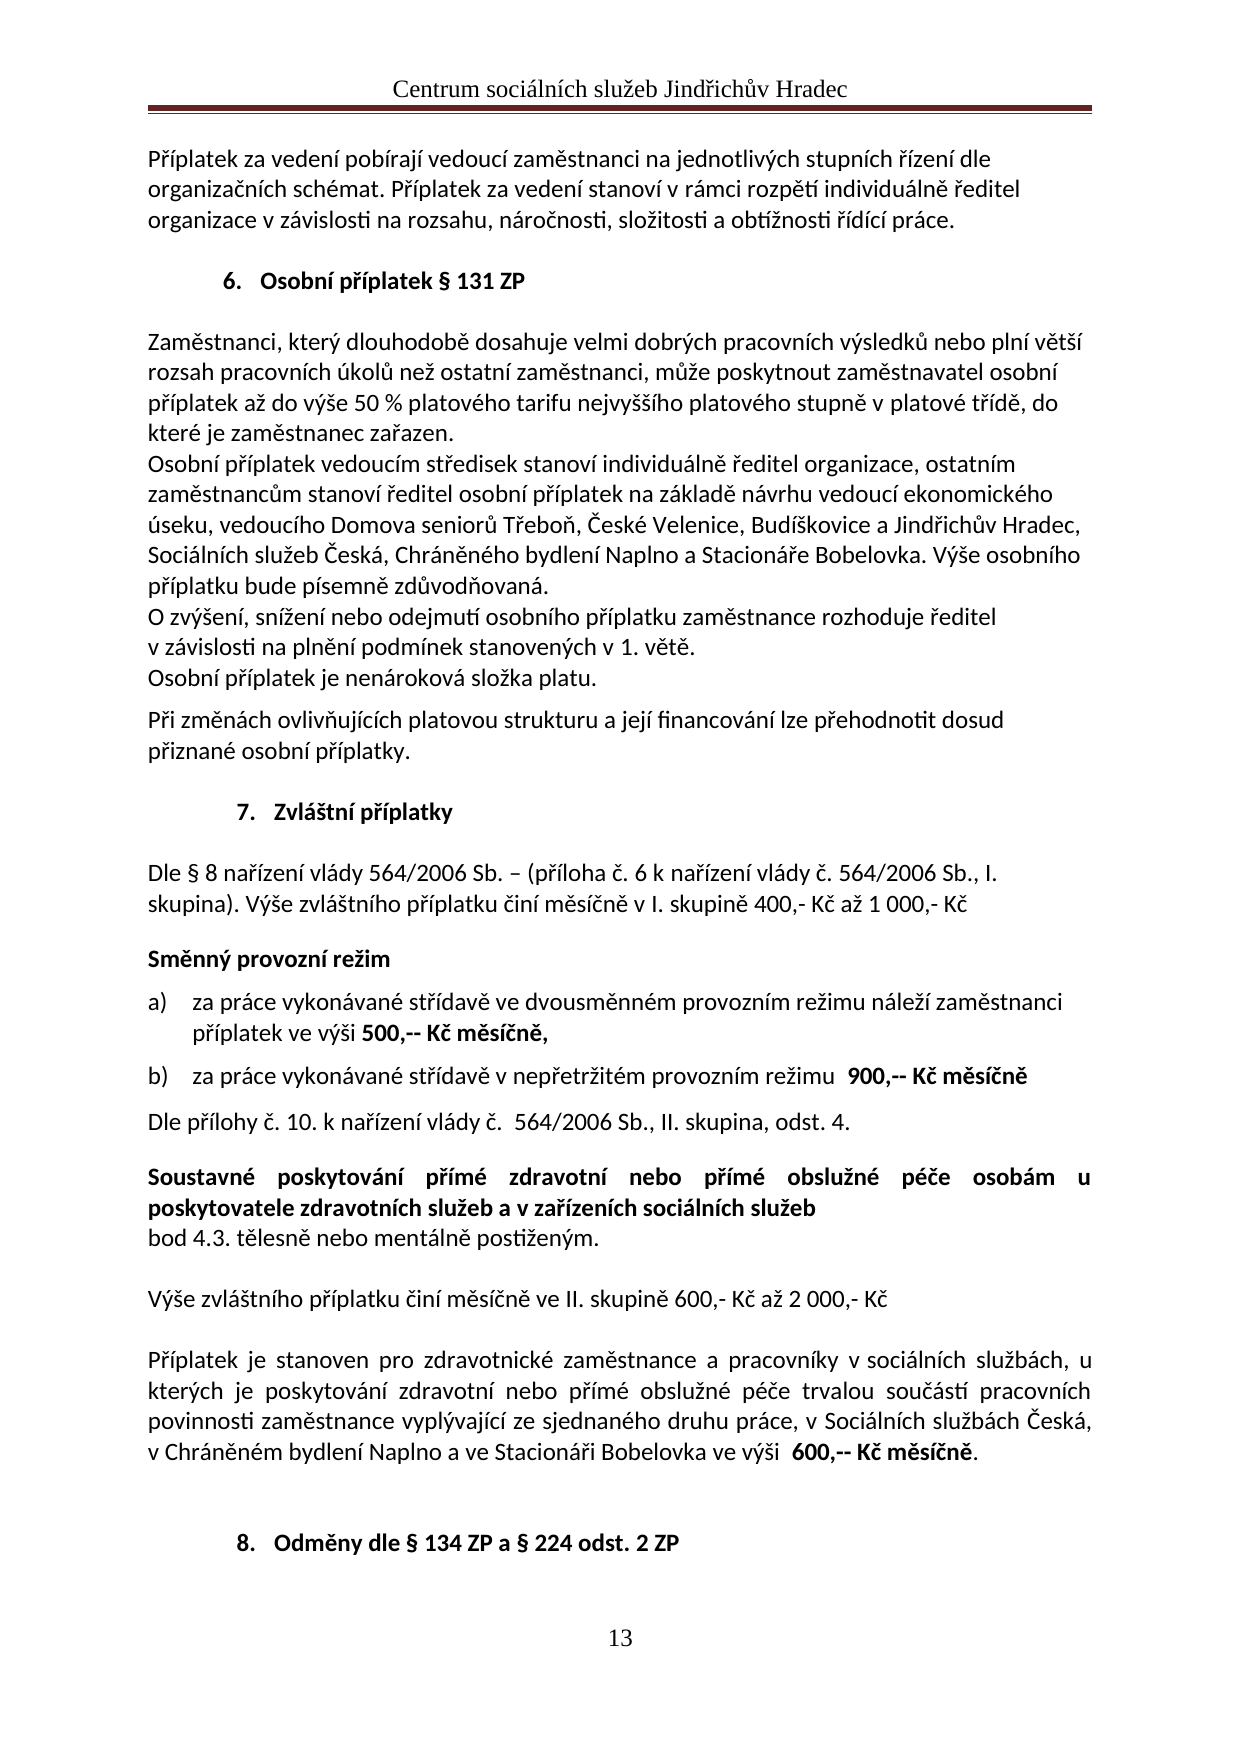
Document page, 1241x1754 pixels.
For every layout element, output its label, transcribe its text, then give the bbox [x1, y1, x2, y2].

text Dle přílohy č. 10. k nařízení vlády č. 564/2006 Sb., II. skupina, odst. 4. [148, 1106, 1092, 1136]
text Dle § 8 nařízení vlády 564/2006 Sb. – (příloha č. 6 k nařízení vlády č. 564/2006 Sb., I. skupina). Výše zvláštního příplatku činí měsíčně v I. skupině 400,- Kč až 1 000,- Kč [148, 857, 1092, 918]
text Směnný provozní režim [148, 943, 1092, 974]
text Osobní příplatek je nenároková složka platu. [148, 662, 1092, 692]
text Osobní příplatek vedoucím středisek stanoví individuálně ředitel organizace, ostatním zaměstnancům stanoví ředitel osobní příplatek na základě návrhu vedoucí ekonomického úseku, vedoucího Domova seniorů Třeboň, České Velenice, Budíškovice a Jindřichův Hradec, Sociálních služeb Česká, Chráněného bydlení Naplno a Stacionáře Bobelovka. Výše osobního příplatku bude písemně zdůvodňovaná. [148, 448, 1092, 601]
list Osobní příplatek § 131 ZP [223, 265, 1092, 295]
list Zvláštní příplatky [236, 796, 1092, 827]
text Výše zvláštního příplatku činí měsíčně ve II. skupině 600,- Kč až 2 000,- Kč [148, 1283, 1092, 1314]
text O zvýšení, snížení nebo odejmutí osobního příplatku zaměstnance rozhoduje ředitel v závislosti na plnění podmínek stanovených v 1. větě. [148, 601, 1092, 662]
text bod 4.3. tělesně nebo mentálně postiženým. [148, 1222, 1092, 1253]
list za práce vykonávané střídavě ve dvousměnném provozním režimu náleží zaměstnanci příplatek ve výši 500,-- Kč měsíčně, [148, 986, 1092, 1047]
list Odměny dle § 134 ZP a § 224 odst. 2 ZP [236, 1527, 1092, 1558]
text Při změnách ovlivňujících platovou strukturu a její financování lze přehodnotit dosud přiznané osobní příplatky. [148, 705, 1092, 766]
text Příplatek je stanoven pro zdravotnické zaměstnance a pracovníky v sociálních službách, u kterých je poskytování zdravotní nebo přímé obslužné péče trvalou součástí pracovních povinnosti zaměstnance vyplývající ze sjednaného druhu práce, v Sociálních službách Česká, v Chráněném bydlení Naplno a ve Stacionáři Bobelovka ve výši 600,-- Kč měsíčně. [148, 1344, 1092, 1466]
text Zaměstnanci, který dlouhodobě dosahuje velmi dobrých pracovních výsledků nebo plní větší rozsah pracovních úkolů než ostatní zaměstnanci, může poskytnout zaměstnavatel osobní příplatek až do výše 50 % platového tarifu nejvyššího platového stupně v platové třídě, do které je zaměstnanec zařazen. [148, 326, 1092, 448]
text Soustavné poskytování přímé zdravotní nebo přímé obslužné péče osobám u poskytovatele zdravotních služeb a v zařízeních sociálních služeb [148, 1161, 1092, 1222]
list za práce vykonávané střídavě v nepřetržitém provozním režimu 900,-- Kč měsíčně [148, 1060, 1092, 1090]
text Příplatek za vedení pobírají vedoucí zaměstnanci na jednotlivých stupních řízení dle organizačních schémat. Příplatek za vedení stanoví v rámci rozpětí individuálně ředitel organizace v závislosti na rozsahu, náročnosti, složitosti a obtížnosti řídící práce. [148, 143, 1092, 234]
